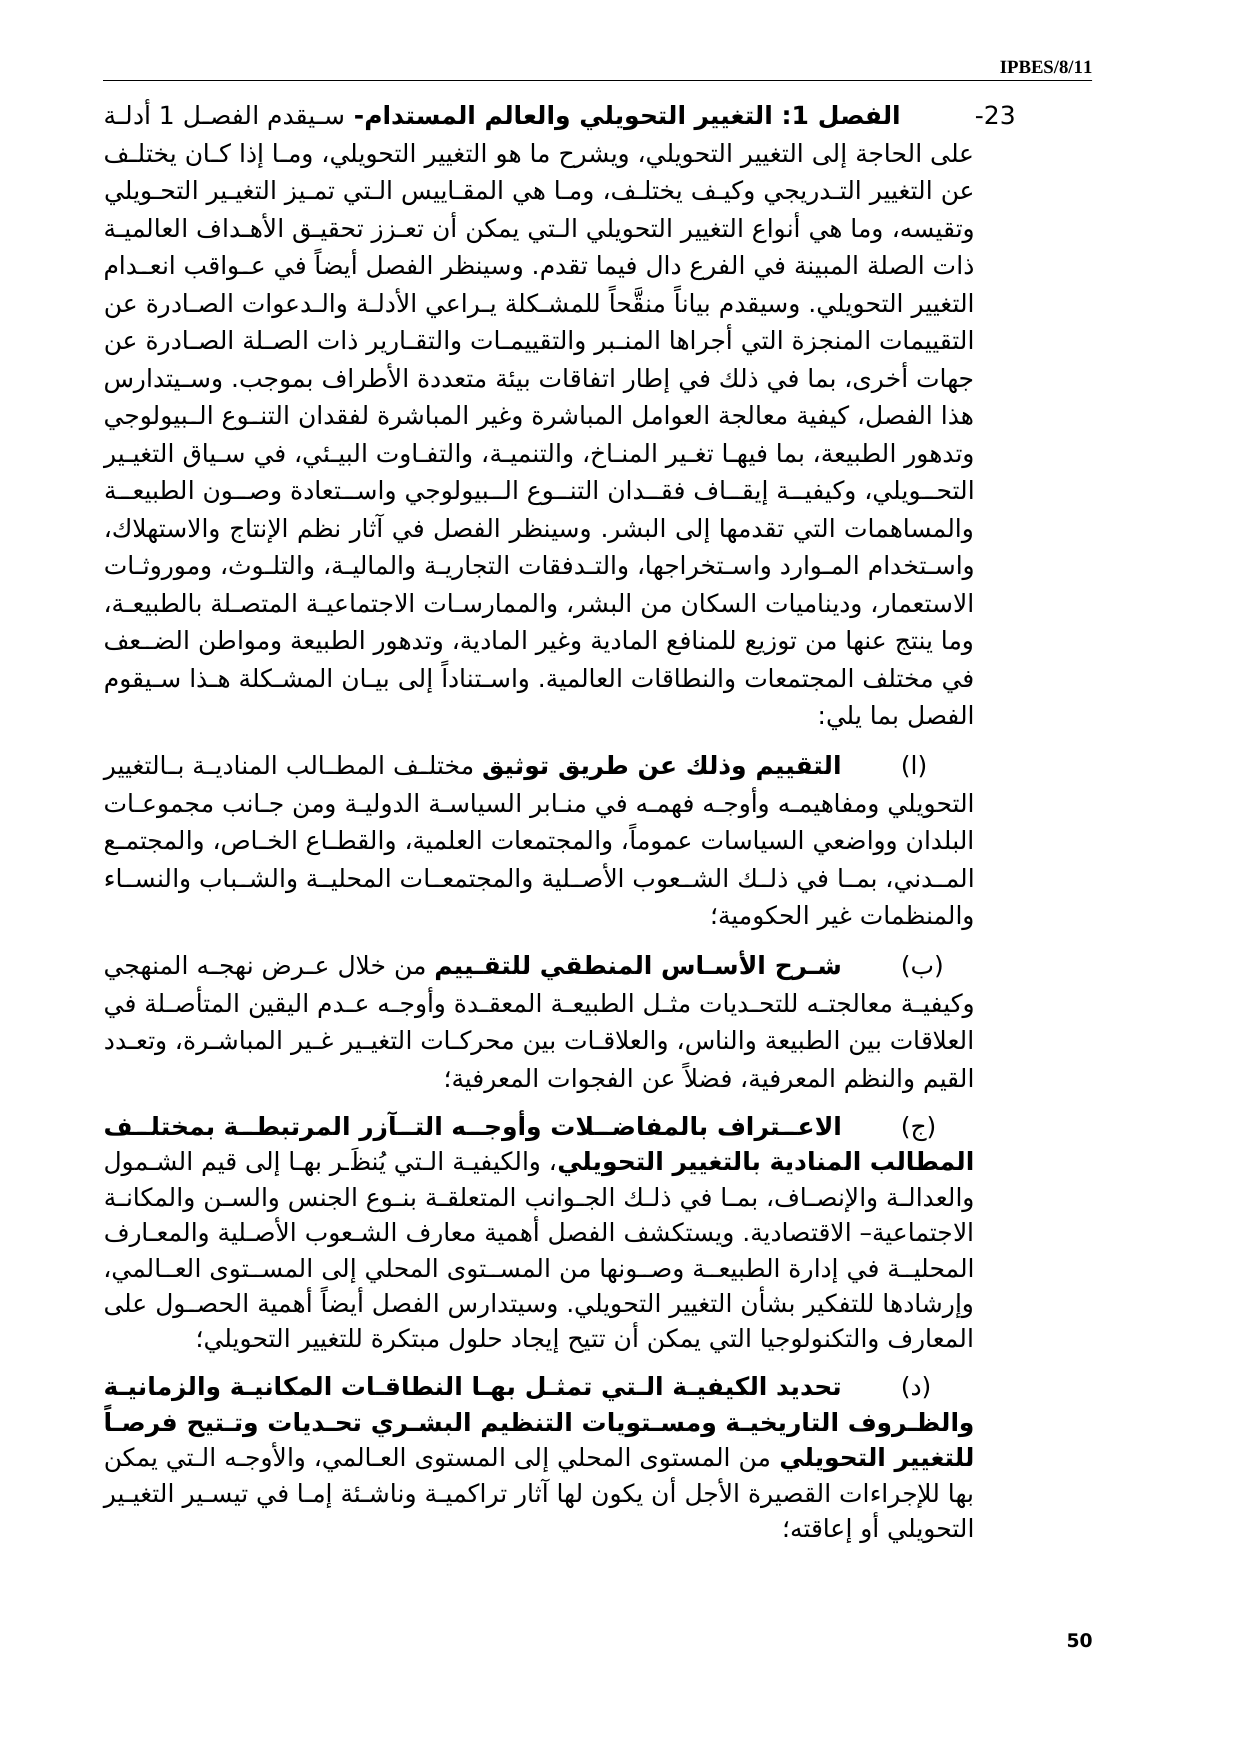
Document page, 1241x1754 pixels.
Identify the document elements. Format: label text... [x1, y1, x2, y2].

list التقييم وذلك عن طريق توثيق مختلف المطالب المنادية بالتغيير التحويلي ومفاهيمه وأوجه فهمه في منابر السياسة الدولية ومن جانب مجموعات البلدان وواضعي السياسات عموماً، والمجتمعات العلمية، والقطاع الخاص، والمجتمع المدني، بما في ذلك الشعوب الأصلية والمجتمعات المحلية والشباب والنساء والمنظمات غير الحكومية؛ [103, 744, 974, 932]
list الفصل 1: التغيير التحويلي والعالم المستدام- سيقدم الفصل 1 أدلة على الحاجة إلى التغيير التحويلي، ويشرح ما هو التغيير التحويلي، وما إذا كان يختلف عن التغيير التدريجي وكيف يختلف، وما هي المقاييس التي تميز التغيير التحويلي وتقيسه، وما هي أنواع التغيير التحويلي التي يمكن أن تعزز تحقيق الأهداف العالمية ذات الصلة المبينة في الفرع دال فيما تقدم. وسينظر الفصل أيضاً في عواقب انعدام التغيير التحويلي. وسيقدم بياناً منقَّحاً للمشكلة يراعي الأدلة والدعوات الصادرة عن التقييمات المنجزة التي أجراها المنبر والتقييمات والتقارير ذات الصلة الصادرة عن جهات أخرى، بما في ذلك في إطار اتفاقات بيئة متعددة الأطراف بموجب. وسيتدارس هذا الفصل، كيفية معالجة العوامل المباشرة وغير المباشرة لفقدان التنوع البيولوجي وتدهور الطبيعة، بما فيها تغير المناخ، والتنمية، والتفاوت البيئي، في سياق التغيير التحويلي، وكيفية إيقاف فقدان التنوع البيولوجي واستعادة وصون الطبيعة والمساهمات التي تقدمها إلى البشر. وسينظر الفصل في آثار نظم الإنتاج والاستهلاك، واستخدام الموارد واستخراجها، والتدفقات التجارية والمالية، والتلوث، وموروثات الاستعمار، وديناميات السكان من البشر، والممارسات الاجتماعية المتصلة بالطبيعة، وما ينتج عنها من توزيع للمنافع المادية وغير المادية، وتدهور الطبيعة ومواطن الضعف في مختلف المجتمعات والنطاقات العالمية. واستناداً إلى بيان المشكلة هذا سيقوم الفصل بما يلي: [103, 94, 974, 732]
list الاعتراف بالمفاضلات وأوجه التآزر المرتبطة بمختلف المطالب المنادية بالتغيير التحويلي، والكيفية التي يُنظَر بها إلى قيم الشمول والعدالة والإنصاف، بما في ذلك الجوانب المتعلقة بنوع الجنس والسن والمكانة الاجتماعية– الاقتصادية. ويستكشف الفصل أهمية معارف الشعوب الأصلية والمعارف المحلية في إدارة الطبيعة وصونها من المستوى المحلي إلى المستوى العالمي، وإرشادها للتفكير بشأن التغيير التحويلي. وسيتدارس الفصل أيضاً أهمية الحصول على المعارف والتكنولوجيا التي يمكن أن تتيح إيجاد حلول مبتكرة للتغيير التحويلي؛ [103, 1107, 974, 1355]
list تحديد الكيفية التي تمثل بها النطاقات المكانية والزمانية والظروف التاريخية ومستويات التنظيم البشري تحديات وتتيح فرصاً للتغيير التحويلي من المستوى المحلي إلى المستوى العالمي، والأوجه التي يمكن بها للإجراءات القصيرة الأجل أن يكون لها آثار تراكمية وناشئة إما في تيسير التغيير التحويلي أو إعاقته؛ [103, 1367, 974, 1544]
list شرح الأساس المنطقي للتقييم من خلال عرض نهجه المنهجي وكيفية معالجته للتحديات مثل الطبيعة المعقدة وأوجه عدم اليقين المتأصلة في العلاقات بين الطبيعة والناس، والعلاقات بين محركات التغيير غير المباشرة، وتعدد القيم والنظم المعرفية، فضلاً عن الفجوات المعرفية؛ [103, 944, 974, 1094]
